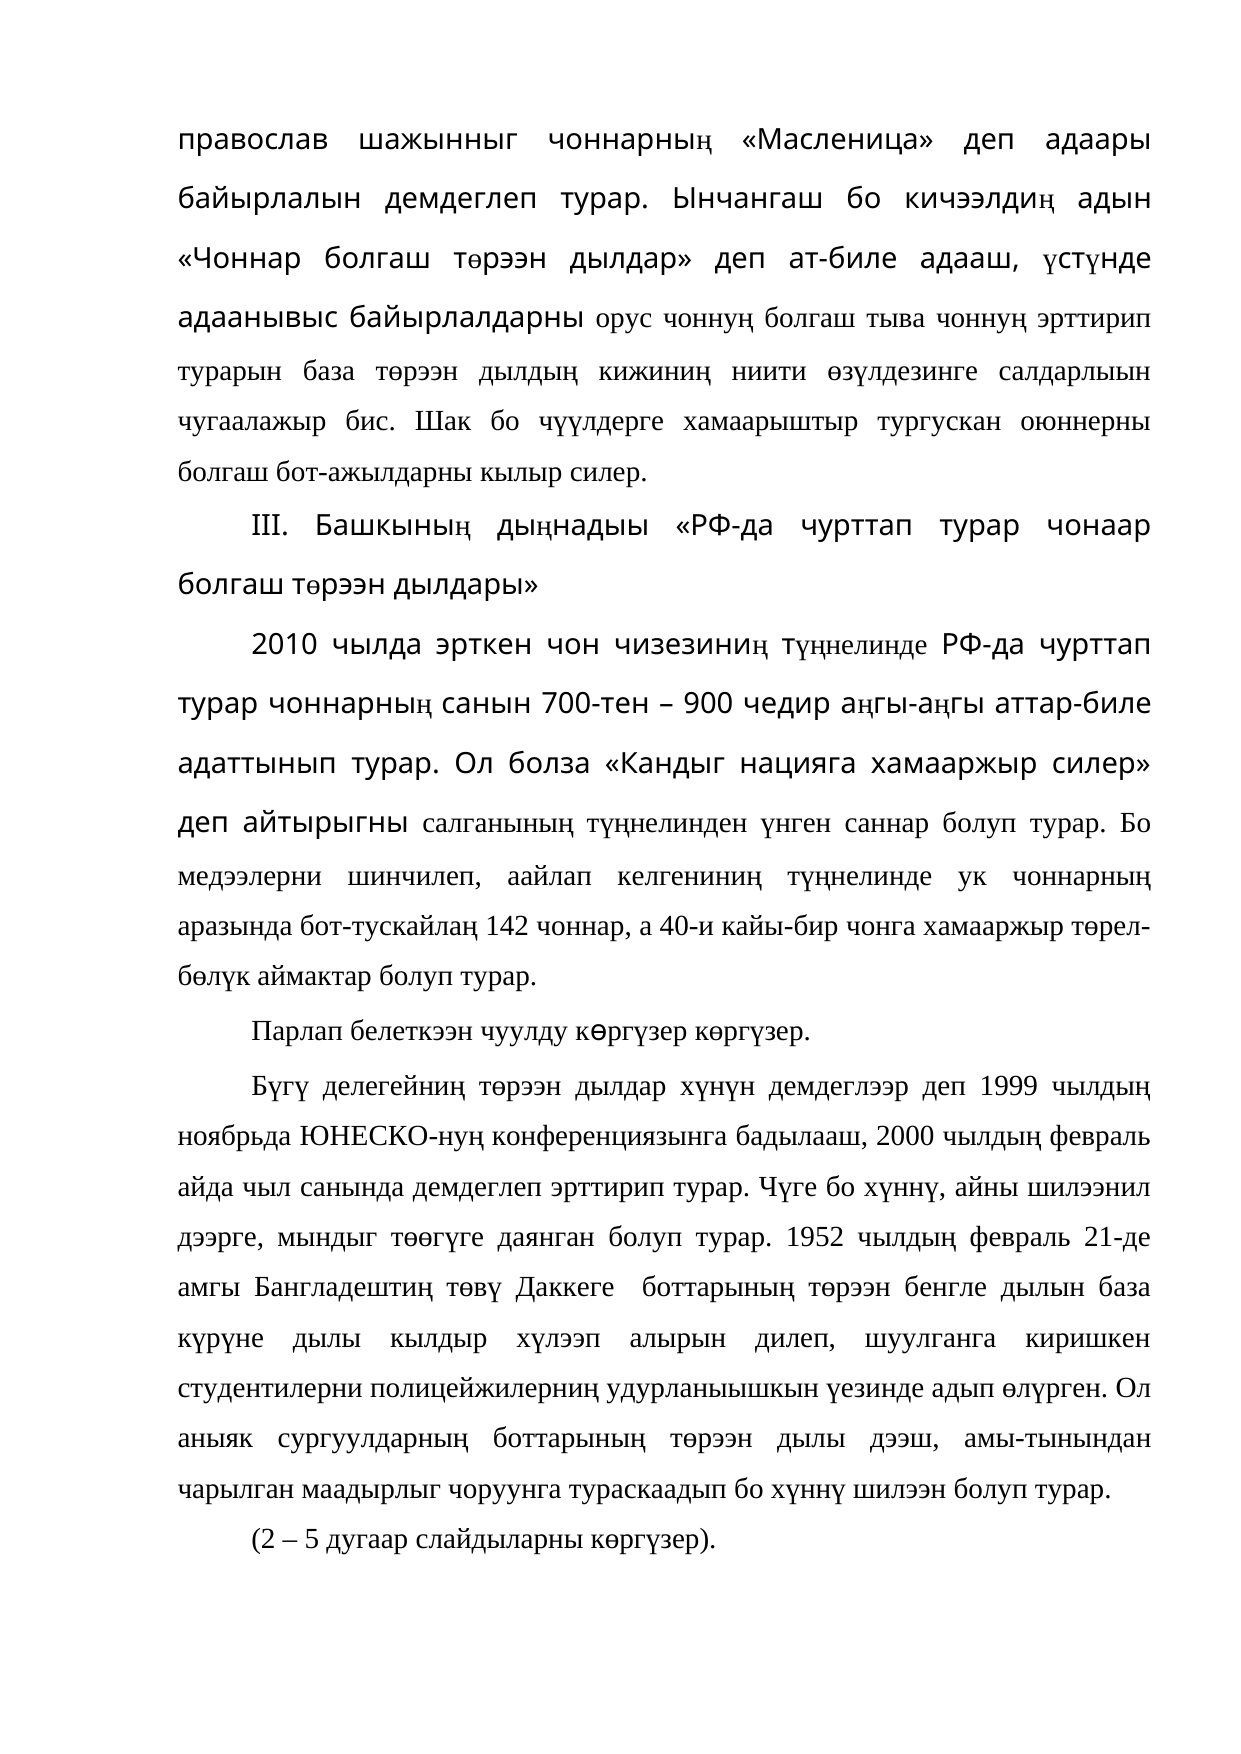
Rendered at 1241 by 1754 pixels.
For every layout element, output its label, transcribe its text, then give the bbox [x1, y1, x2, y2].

text Парлап белеткээн чуулду көргүзер көргүзер. [177, 1009, 1152, 1048]
text 2010 чылда эрткен чон чизезиниң түңнелинде РФ-да чурттап турар чоннарның санын 700-тен – 900 чедир аңгы-аңгы аттар-биле адаттынып турар. Ол болза «Кандыг нацияга хамааржыр силер» деп айтырыгны салганының түңнелинден үнген саннар болуп турар. Бо медээлерни шинчилеп, аайлап келгениниң түңнелинде ук чоннарның аразында бот-тускайлаң 142 чоннар, а 40-и кайы-бир чонга хамааржыр төрел-бөлүк аймактар болуп турар. [177, 623, 1152, 992]
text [177, 118, 1152, 487]
text (2 – 5 дугаар слайдыларны көргүзер). [177, 1521, 1152, 1554]
text III. Башкының дыңнадыы «РФ-да чурттап турар чонаар болгаш төрээн дылдары» [177, 504, 1152, 603]
text Бүгү делегейниң төрээн дылдар хүнүн демдеглээр деп 1999 чылдың ноябрьда ЮНЕСКО-нуң конференциязынга бадылааш, 2000 чылдың февраль айда чыл санында демдеглеп эрттирип турар. Чүге бо хүннү, айны шилээнил дээрге, мындыг төөгүге даянган болуп турар. 1952 чылдың февраль 21-де амгы Бангладештиң төвү Даккеге боттарының төрээн бенгле дылын база күрүне дылы кылдыр хүлээп алырын дилеп, шуулганга киришкен студентилерни полицейжилерниң удурланыышкын үезинде адып өлүрген. Ол аныяк сургуулдарның боттарының төрээн дылы дээш, амы-тынындан чарылган маадырлыг чоруунга тураскаадып бо хүннү шилээн болуп турар. [177, 1068, 1152, 1504]
